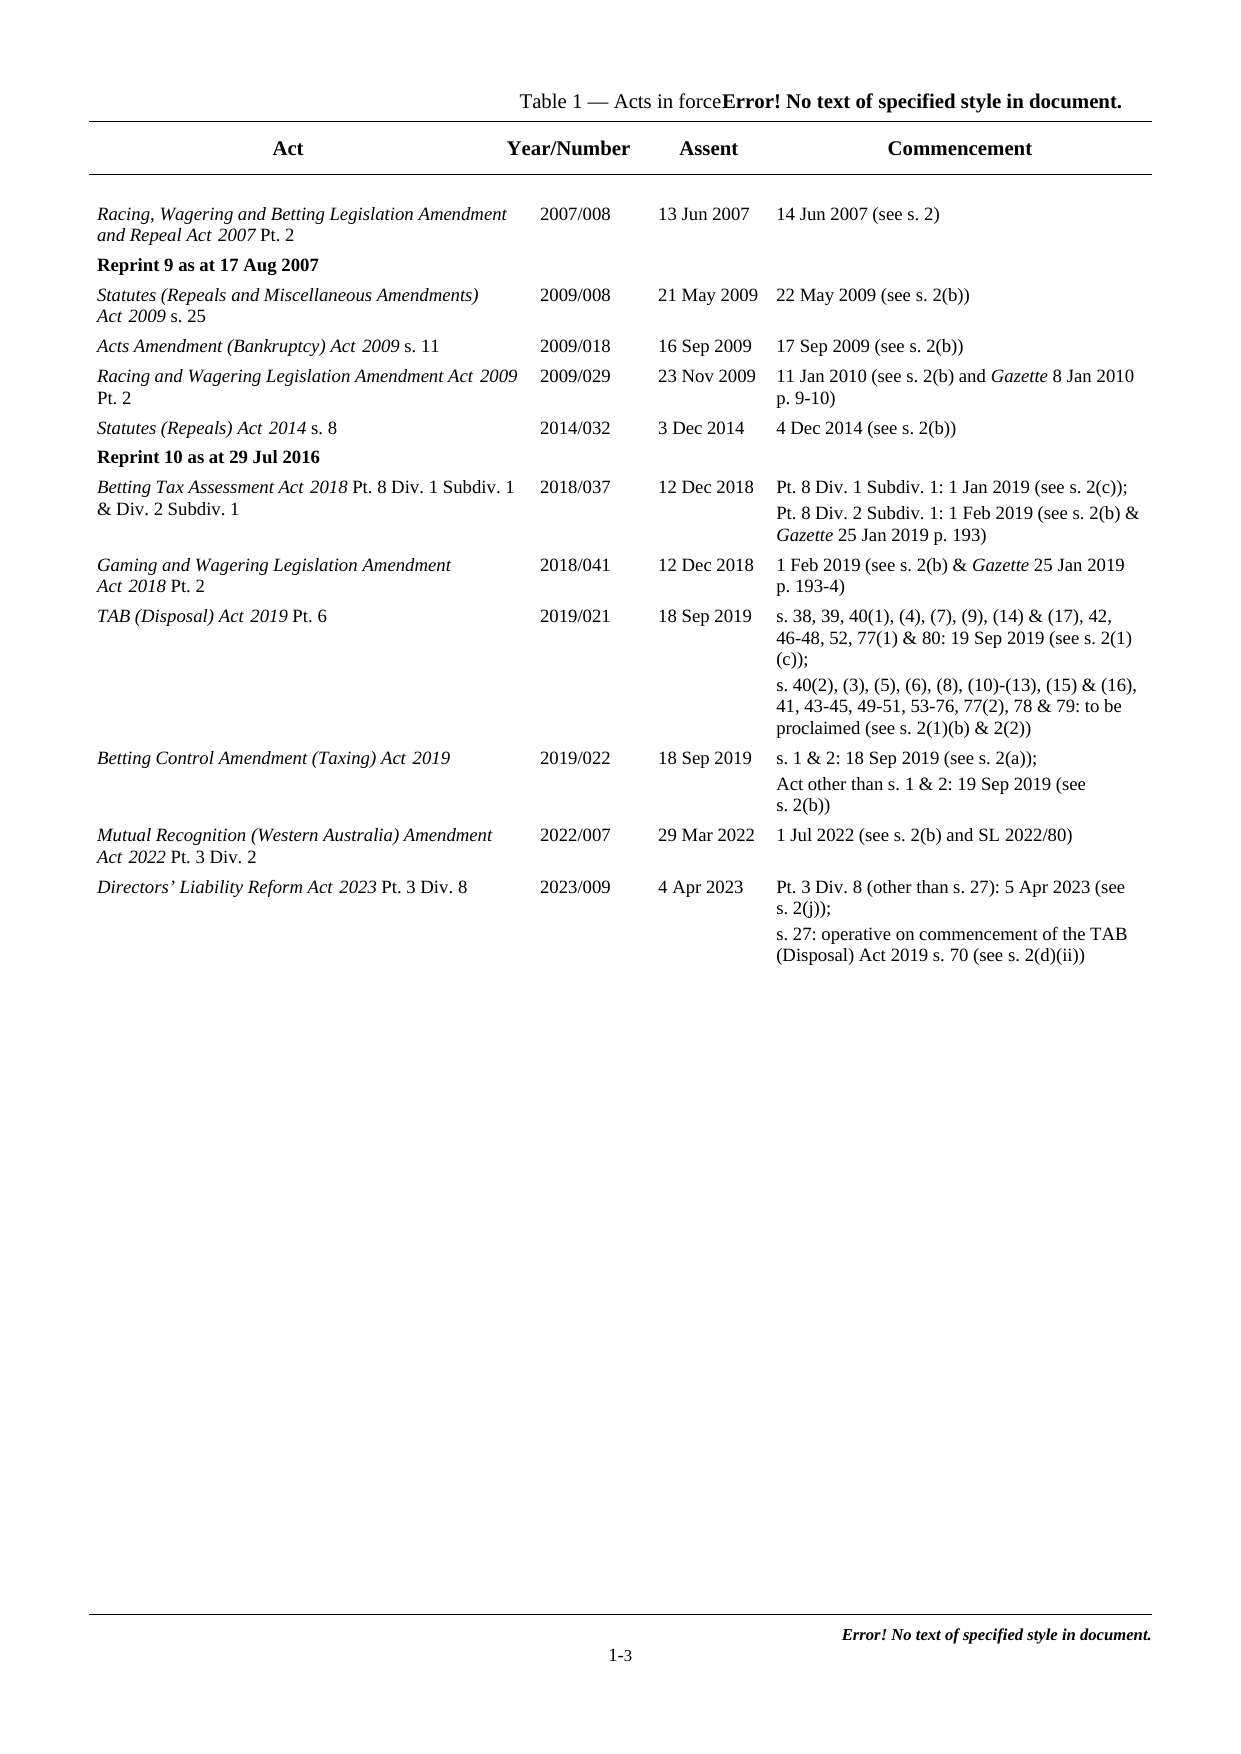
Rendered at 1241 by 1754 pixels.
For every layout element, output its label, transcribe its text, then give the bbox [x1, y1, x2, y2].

table_cell 16 Sep 2009 [650, 331, 768, 361]
table_cell 3 Dec 2014 [650, 413, 768, 442]
table_cell 14 Jun 2007 (see s. 2) [768, 198, 1152, 250]
table_cell Statutes (Repeals and Miscellaneous Amendments) Act 2009 s. 25 [89, 280, 531, 331]
table_cell 2022/007 [531, 820, 649, 871]
table_cell 12 Dec 2018 [650, 472, 768, 549]
table_cell TAB (Disposal) Act 2019 Pt. 6 [89, 601, 531, 743]
table_cell Statutes (Repeals) Act 2014 s. 8 [89, 413, 531, 442]
table_cell Directors’ Liability Reform Act 2023 Pt. 3 Div. 8 [89, 871, 531, 970]
table_cell 29 Mar 2022 [650, 820, 768, 871]
table_cell Reprint 10 as at 29 Jul 2016 [89, 442, 1152, 472]
table_cell 1 Feb 2019 (see s. 2(b) & Gazette 25 Jan 2019 p. 193‑4) [768, 549, 1152, 601]
table_cell Gaming and Wagering Legislation Amendment Act 2018 Pt. 2 [89, 549, 531, 601]
table_cell Betting Tax Assessment Act 2018 Pt. 8 Div. 1 Subdiv. 1 & Div. 2 Subdiv. 1 [89, 472, 531, 549]
table_cell 2009/029 [531, 361, 649, 412]
table_cell 18 Sep 2019 [650, 743, 768, 820]
table_cell 17 Sep 2009 (see s. 2(b)) [768, 331, 1152, 361]
table_cell 2019/022 [531, 743, 649, 820]
table_cell 2018/041 [531, 549, 649, 601]
table_cell Racing, Wagering and Betting Legislation Amendment and Repeal Act 2007 Pt. 2 [89, 198, 531, 250]
table_cell Acts Amendment (Bankruptcy) Act 2009 s. 11 [89, 331, 531, 361]
table_cell 21 May 2009 [650, 280, 768, 331]
table_cell Betting Control Amendment (Taxing) Act 2019 [89, 743, 531, 820]
table_cell Pt. 3 Div. 8 (other than s. 27): 5 Apr 2023 (see s. 2(j)); s. 27: operative on commencement of the TAB (Disposal) Act 2019 s. 70 (see s. 2(d)(ii)) [768, 871, 1152, 970]
table_cell 2009/008 [531, 280, 649, 331]
table_cell Mutual Recognition (Western Australia) Amendment Act 2022 Pt. 3 Div. 2 [89, 820, 531, 871]
table_cell 4 Dec 2014 (see s. 2(b)) [768, 413, 1152, 442]
table_cell 2018/037 [531, 472, 649, 549]
table_cell 13 Jun 2007 [650, 198, 768, 250]
table_cell 11 Jan 2010 (see s. 2(b) and Gazette 8 Jan 2010 p. 9‑10) [768, 361, 1152, 412]
table_cell s. 38, 39, 40(1), (4), (7), (9), (14) & (17), 42, 46‑48, 52, 77(1) & 80: 19 Sep 2019 (see s. 2(1)(c)); s. 40(2), (3), (5), (6), (8), (10)‑(13), (15) & (16), 41, 43‑45, 49‑51, 53‑76, 77(2), 78 & 79: to be proclaimed (see s. 2(1)(b) & 2(2)) [768, 601, 1152, 743]
table_cell 2023/009 [531, 871, 649, 970]
table_cell 2009/018 [531, 331, 649, 361]
table_cell 22 May 2009 (see s. 2(b)) [768, 280, 1152, 331]
table_cell 2014/032 [531, 413, 649, 442]
table_cell s. 1 & 2: 18 Sep 2019 (see s. 2(a)); Act other than s. 1 & 2: 19 Sep 2019 (see s. 2(b)) [768, 743, 1152, 820]
table_cell Reprint 9 as at 17 Aug 2007 [89, 250, 1152, 279]
table_cell 23 Nov 2009 [650, 361, 768, 412]
table_cell 12 Dec 2018 [650, 549, 768, 601]
table_cell 18 Sep 2019 [650, 601, 768, 743]
table_cell Racing and Wagering Legislation Amendment Act 2009 Pt. 2 [89, 361, 531, 412]
table_cell 4 Apr 2023 [650, 871, 768, 970]
table_cell 1 Jul 2022 (see s. 2(b) and SL 2022/80) [768, 820, 1152, 871]
table_cell 2007/008 [531, 198, 649, 250]
table_cell 2019/021 [531, 601, 649, 743]
table_cell Pt. 8 Div. 1 Subdiv. 1: 1 Jan 2019 (see s. 2(c)); Pt. 8 Div. 2 Subdiv. 1: 1 Feb 2019 (see s. 2(b) & Gazette 25 Jan 2019 p. 193) [768, 472, 1152, 549]
